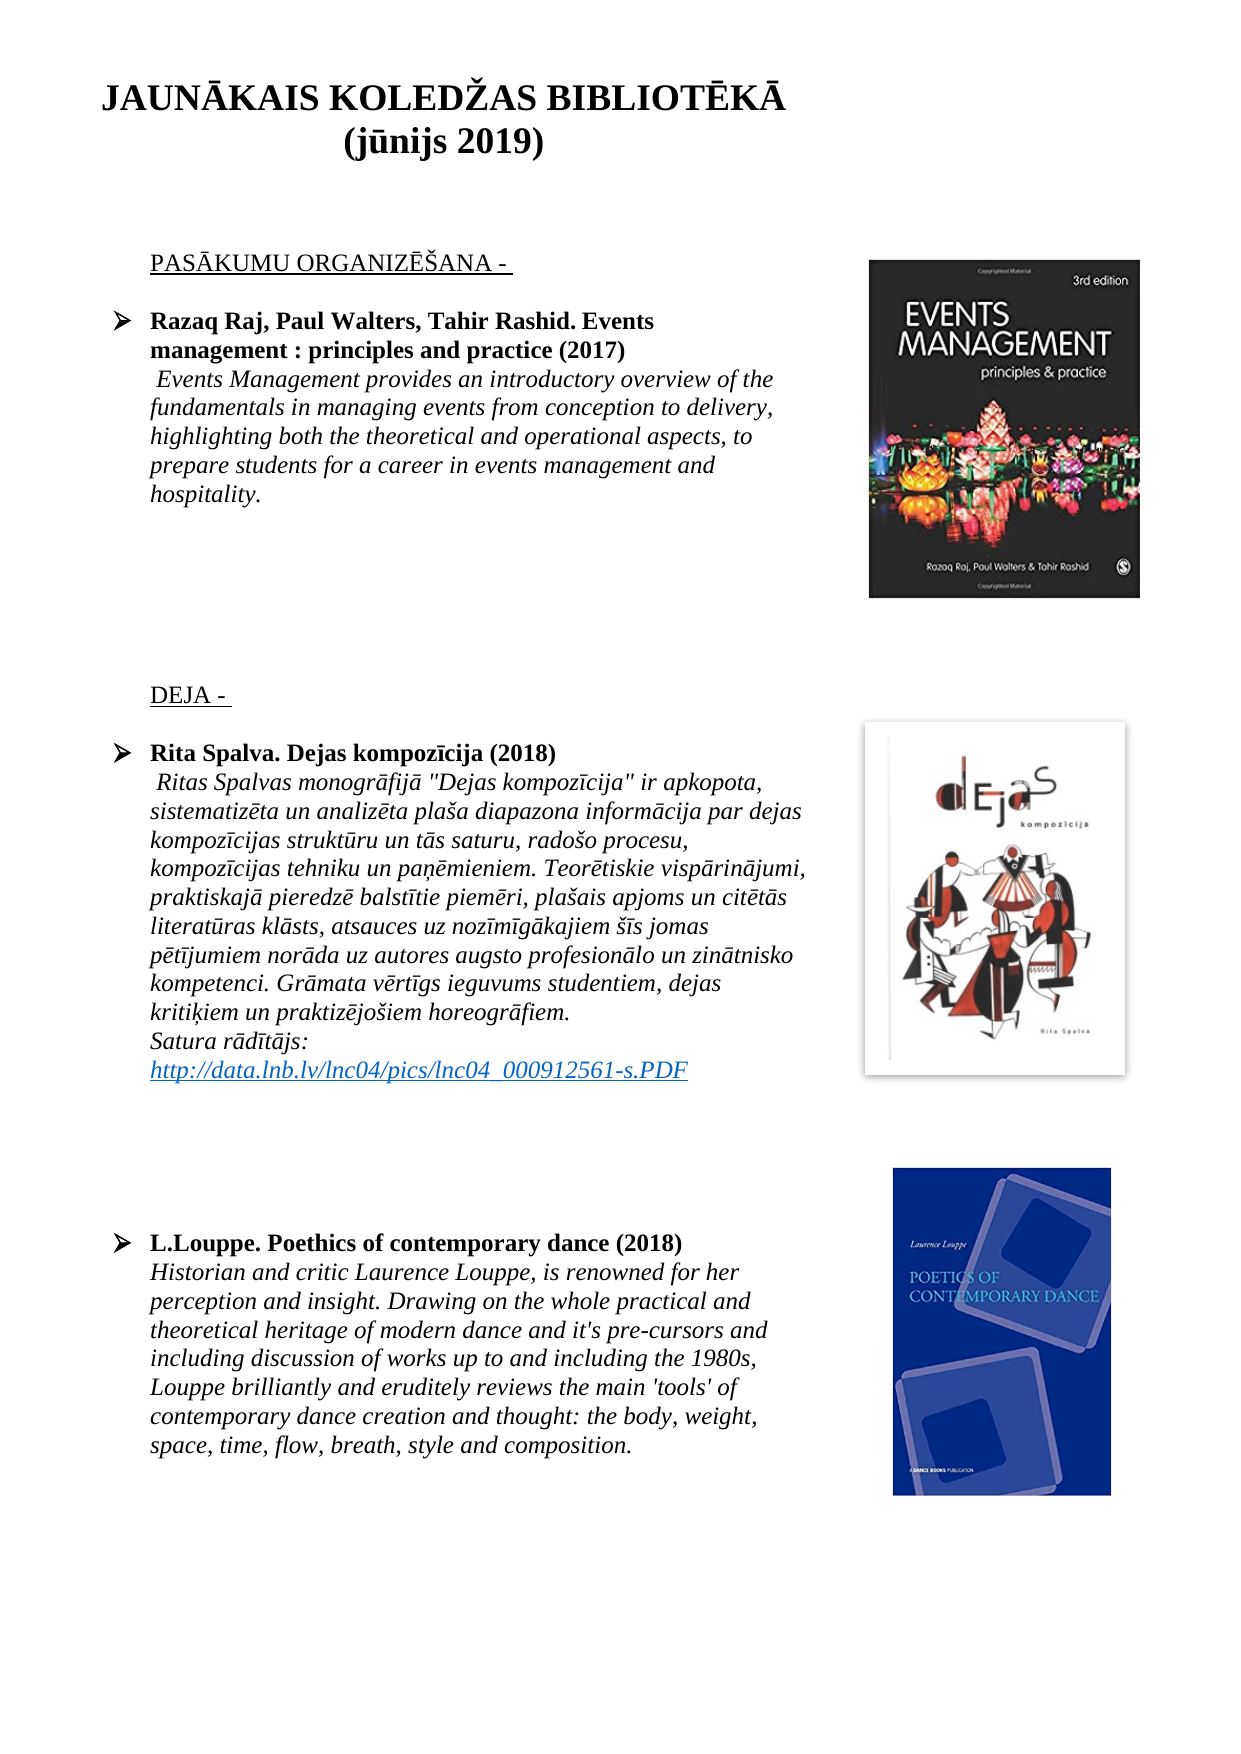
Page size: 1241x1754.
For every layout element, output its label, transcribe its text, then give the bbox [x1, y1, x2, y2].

text PASĀKUMU ORGANIZĒŠANA - [75, 248, 812, 277]
picture [892, 1167, 1112, 1496]
list Rita Spalva. Dejas kompozīcija (2018) Ritas Spalvas monogrāfijā "Dejas kompozīcija" ir apkopota, sistematizēta un analizēta plaša diapazona informācija par dejas kompozīcijas struktūru un tās saturu, radošo procesu, kompozīcijas tehniku un paņēmieniem. Teorētiskie vispārinājumi, praktiskajā pieredzē balstītie piemēri, plašais apjoms un citētās literatūras klāsts, atsauces uz nozīmīgākajiem šīs jomas pētījumiem norāda uz autores augsto profesionālo un zinātnisko kompetenci. Grāmata vērtīgs ieguvums studentiem, dejas kritiķiem un praktizējošiem horeogrāfiem. Satura rādītājs: http://data.lnb.lv/lnc04/pics/lnc04_000912561-s.PDF [112, 738, 812, 1083]
list Razaq Raj, Paul Walters, Tahir Rashid. Events management : principles and practice (2017) Events Management provides an introductory overview of the fundamentals in managing events from conception to delivery, highlighting both the theoretical and operational aspects, to prepare students for a career in events management and hospitality. [112, 306, 812, 536]
picture [868, 259, 1141, 599]
list L.Louppe. Poethics of contemporary dance (2018) Historian and critic Laurence Louppe, is renowned for her perception and insight. Drawing on the whole practical and theoretical heritage of modern dance and it's pre-cursors and including discussion of works up to and including the 1980s, Louppe brilliantly and eruditely reviews the main 'tools' of contemporary dance creation and thought: the body, weight, space, time, flow, breath, style and composition. [112, 1228, 812, 1486]
text DEJA - [75, 681, 812, 709]
text JAUNĀKAIS KOLEDŽAS BIBLIOTĒKĀ (jūnijs 2019) [75, 75, 812, 161]
picture [879, 736, 1111, 1060]
